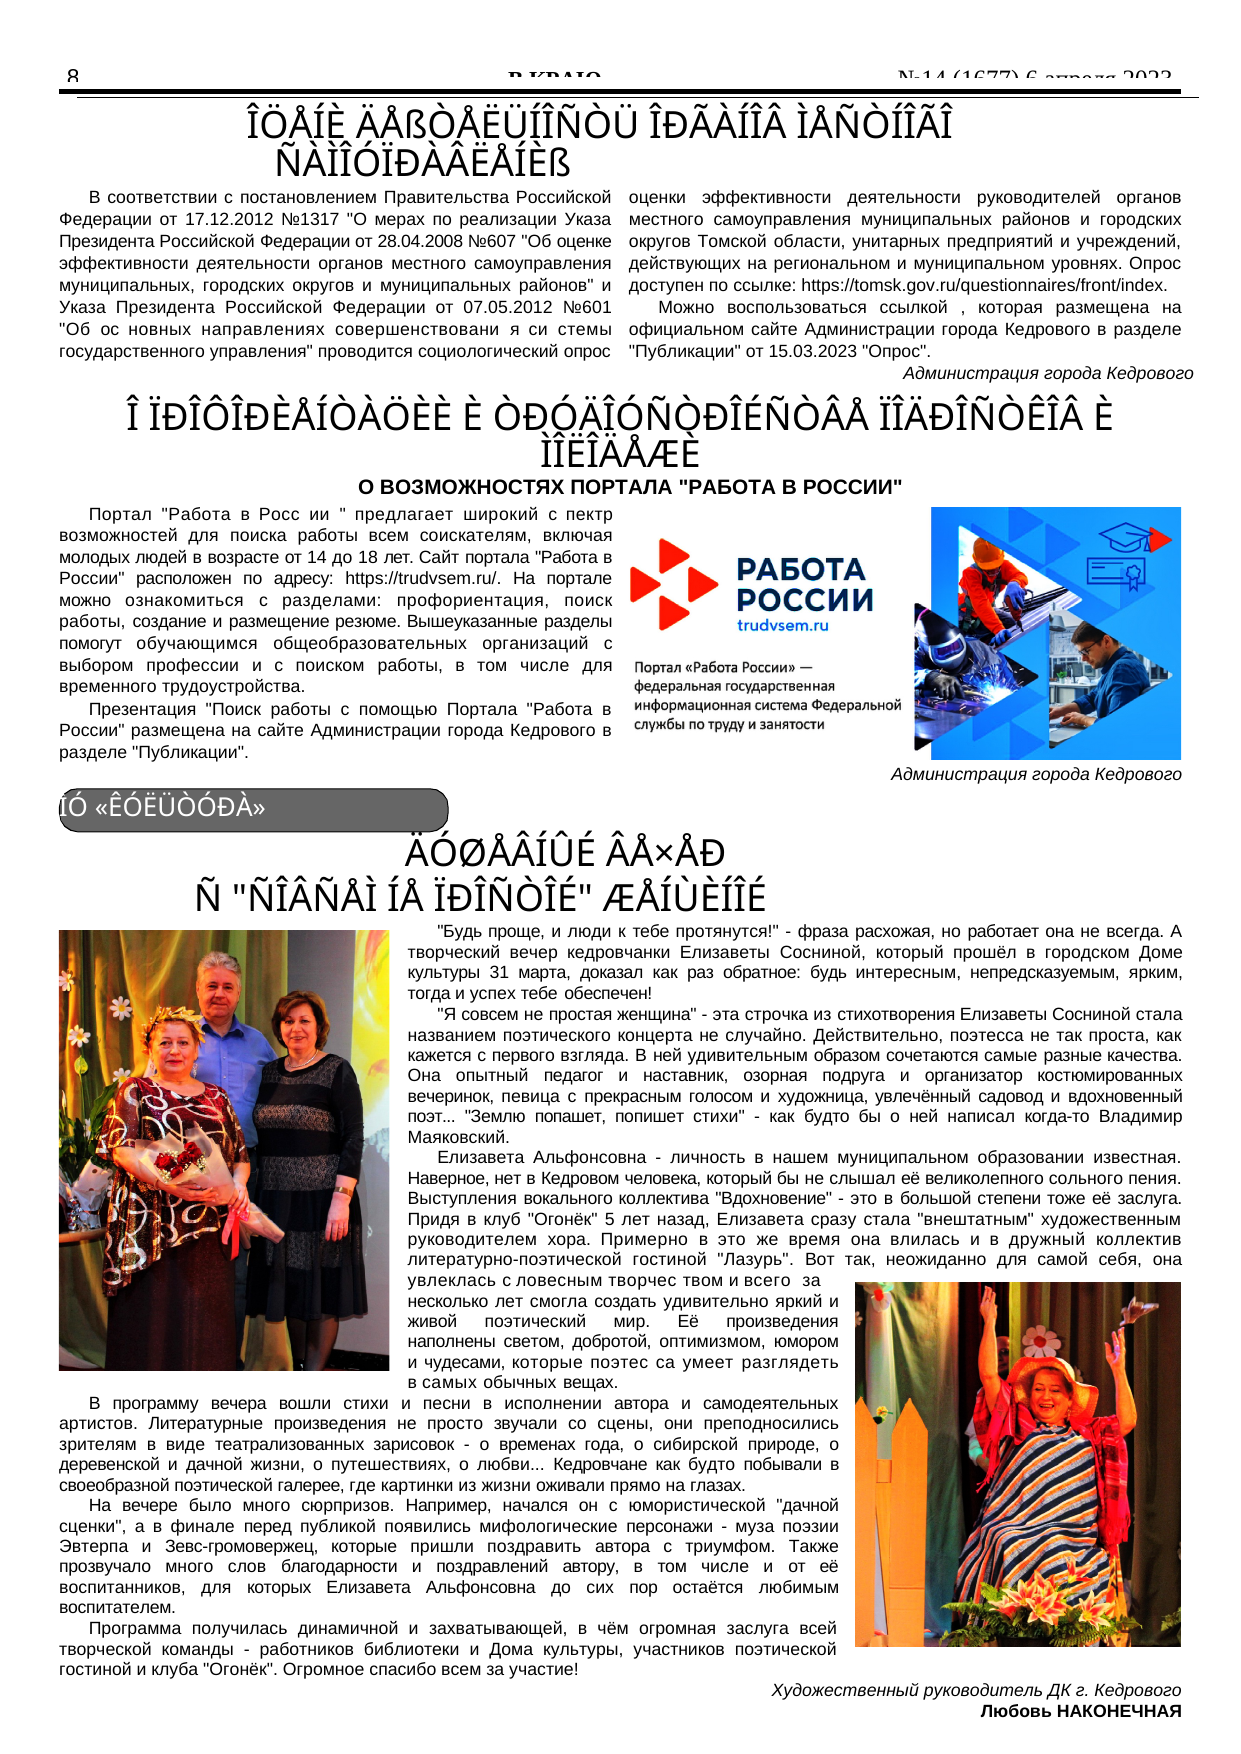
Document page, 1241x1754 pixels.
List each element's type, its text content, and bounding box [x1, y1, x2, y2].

text Можно воспользоваться ссылкой , которая размещена на официальном сайте Администрации города Кедрового в разделе "Публикации" от 15.03.2023 "Опрос". [629, 297, 1182, 361]
text Елизавета Альфонсовна - личность в нашем муниципальном образовании известная. Наверное, нет в Кедровом человека, который бы не слышал её великолепного сольного пения. Выступления вокального коллектива "Вдохновение" - это в большой степени тоже её заслуга. Придя в клуб "Огонёк" 5 лет назад, Елизавета сразу стала "внештатным" художественным руководителем хора. Примерно в это же время она влилась и в дружный коллектив литературно-поэтической гостиной "Лазурь". Вот так, неожиданно для самой себя, она увлеклась с ловесным творчес твом и всего за [407, 1147, 1182, 1290]
text Портал "Работа в Росс ии " предлагает широкий с пектр возможностей для поиска работы всем соискателям, включая молодых людей в возрасте от 14 до 18 лет. Сайт портала "Работа в России" расположен по адресу: https://trudvsem.ru/. На портале можно ознакомиться с разделами: профориентация, поиск работы, создание и размещение резюме. Вышеуказанные разделы помогут обучающимся общеобразовательных организаций с выбором профессии и с поиском работы, в том числе для временного трудоустройства. [59, 503, 613, 696]
subtitle О ВОЗМОЖНОСТЯХ ПОРТАЛА "РАБОТА В РОССИИ" [358, 479, 1196, 498]
subtitle Любовь НАКОНЕЧНАЯ [48, 1701, 1182, 1721]
picture [855, 1290, 1181, 1647]
picture [628, 507, 1182, 760]
text Администрация города Кедрового [903, 363, 1196, 383]
text Художественный руководитель ДК г. Кедрового [48, 1680, 1182, 1700]
text "Будь проще, и люди к тебе протянутся!" - фраза расхожая, но работает она не всегда. А творческий вечер кедровчанки Елизаветы Сосниной, который прошёл в городском Доме культуры 31 марта, доказал как раз обратное: будь интересным, непредсказуемым, ярким, тогда и успех тебе обеспечен! [407, 921, 1183, 1003]
subtitle ÎÖÅÍÈ ÄÅßÒÅËÜÍÎÑÒÜ ÎÐÃÀÍÎÂ ÌÅÑÒÍÎÃÎ ÑÀÌÎÓÏÐÀÂËÅÍÈß [246, 107, 1067, 187]
picture [58, 930, 390, 1371]
text На вечере было много сюрпризов. Например, начался он с юмористической "дачной сценки", а в финале перед публикой появились мифологические персонажи - муза поэзии Эвтерпа и Зевс-громовержец, которые пришли поздравить автора с триумфом. Также прозвучало много слов благодарности и поздравлений автору, в том числе и от её воспитанников, для которых Елизавета Альфонсовна до сих пор остаётся любимым воспитателем. [59, 1495, 839, 1617]
text "Я совсем не простая женщина" - эта строчка из стихотворения Елизаветы Сосниной стала названием поэтического концерта не случайно. Действительно, поэтесса не так проста, как кажется с первого взгляда. В ней удивительным образом сочетаются самые разные качества. Она опытный педагог и наставник, озорная подруга и организатор костюмированных вечеринок, певица с прекрасным голосом и художница, увлечённый садовод и вдохновенный поэт... "Землю попашет, попишет стихи" - как будто бы о ней написал когда-то Владимир Маяковский. [407, 1004, 1183, 1147]
subtitle Î ÏÐÎÔÎÐÈÅÍÒÀÖÈÈ È ÒÐÓÄÎÓÑÒÐÎÉÑÒÂÅ ÏÎÄÐÎÑÒÊÎÂ È ÌÎËÎÄÅÆÈ [89, 399, 1151, 479]
text оценки эффективности деятельности руководителей органов местного самоуправления муниципальных районов и городских округов Томской области, унитарных предприятий и учреждений, действующих на региональном и муниципальном уровнях. Опрос доступен по ссылке: https://tomsk.gov.ru/questionnaires/front/index. [629, 187, 1182, 295]
text несколько лет смогла создать удивительно яркий и живой поэтический мир. Её произведения наполнены светом, добротой, оптимизмом, юмором и чудесами, которые поэтес са умеет разглядеть в самых обычных вещах. [407, 1290, 839, 1392]
text Презентация "Поиск работы с помощью Портала "Работа в России" размещена на сайте Администрации города Кедрового в разделе "Публикации". [59, 698, 612, 762]
text Ñ "ÑÎÂÑÅÌ ÍÅ ÏÐÎÑÒÎÉ" ÆÅÍÙÈÍÎÉ [193, 875, 1196, 920]
text Программа получилась динамичной и захватывающей, в чём огромная заслуга всей творческой команды - работников библиотеки и Дома культуры, участников поэтической гостиной и клуба "Огонёк". Огромное спасибо всем за участие! [59, 1618, 838, 1679]
text В программу вечера вошли стихи и песни в исполнении автора и самодеятельных артистов. Литературные произведения не просто звучали со сцены, они преподносились зрителям в виде театрализованных зарисовок - о временах года, о сибирской природе, о деревенской и дачной жизни, о путешествиях, о любви... Кедровчане как будто побывали в своеобразной поэтической галерее, где картинки из жизни оживали прямо на глазах. [59, 1393, 839, 1495]
text Администрация города Кедрового [48, 763, 1182, 784]
subtitle ÄÓØÅÂÍÛÉ ÂÅ×ÅÐ [404, 784, 1196, 875]
text В соответствии с постановлением Правительства Российской Федерации от 17.12.2012 №1317 "О мерах по реализации Указа Президента Российской Федерации от 28.04.2008 №607 "Об оценке эффективности деятельности органов местного самоуправления муниципальных, городских округов и муниципальных районов" и Указа Президента Российской Федерации от 07.05.2012 №601 "Об ос новных направлениях совершенствовани я си стемы государственного управления" проводится социологический опрос [59, 187, 612, 361]
